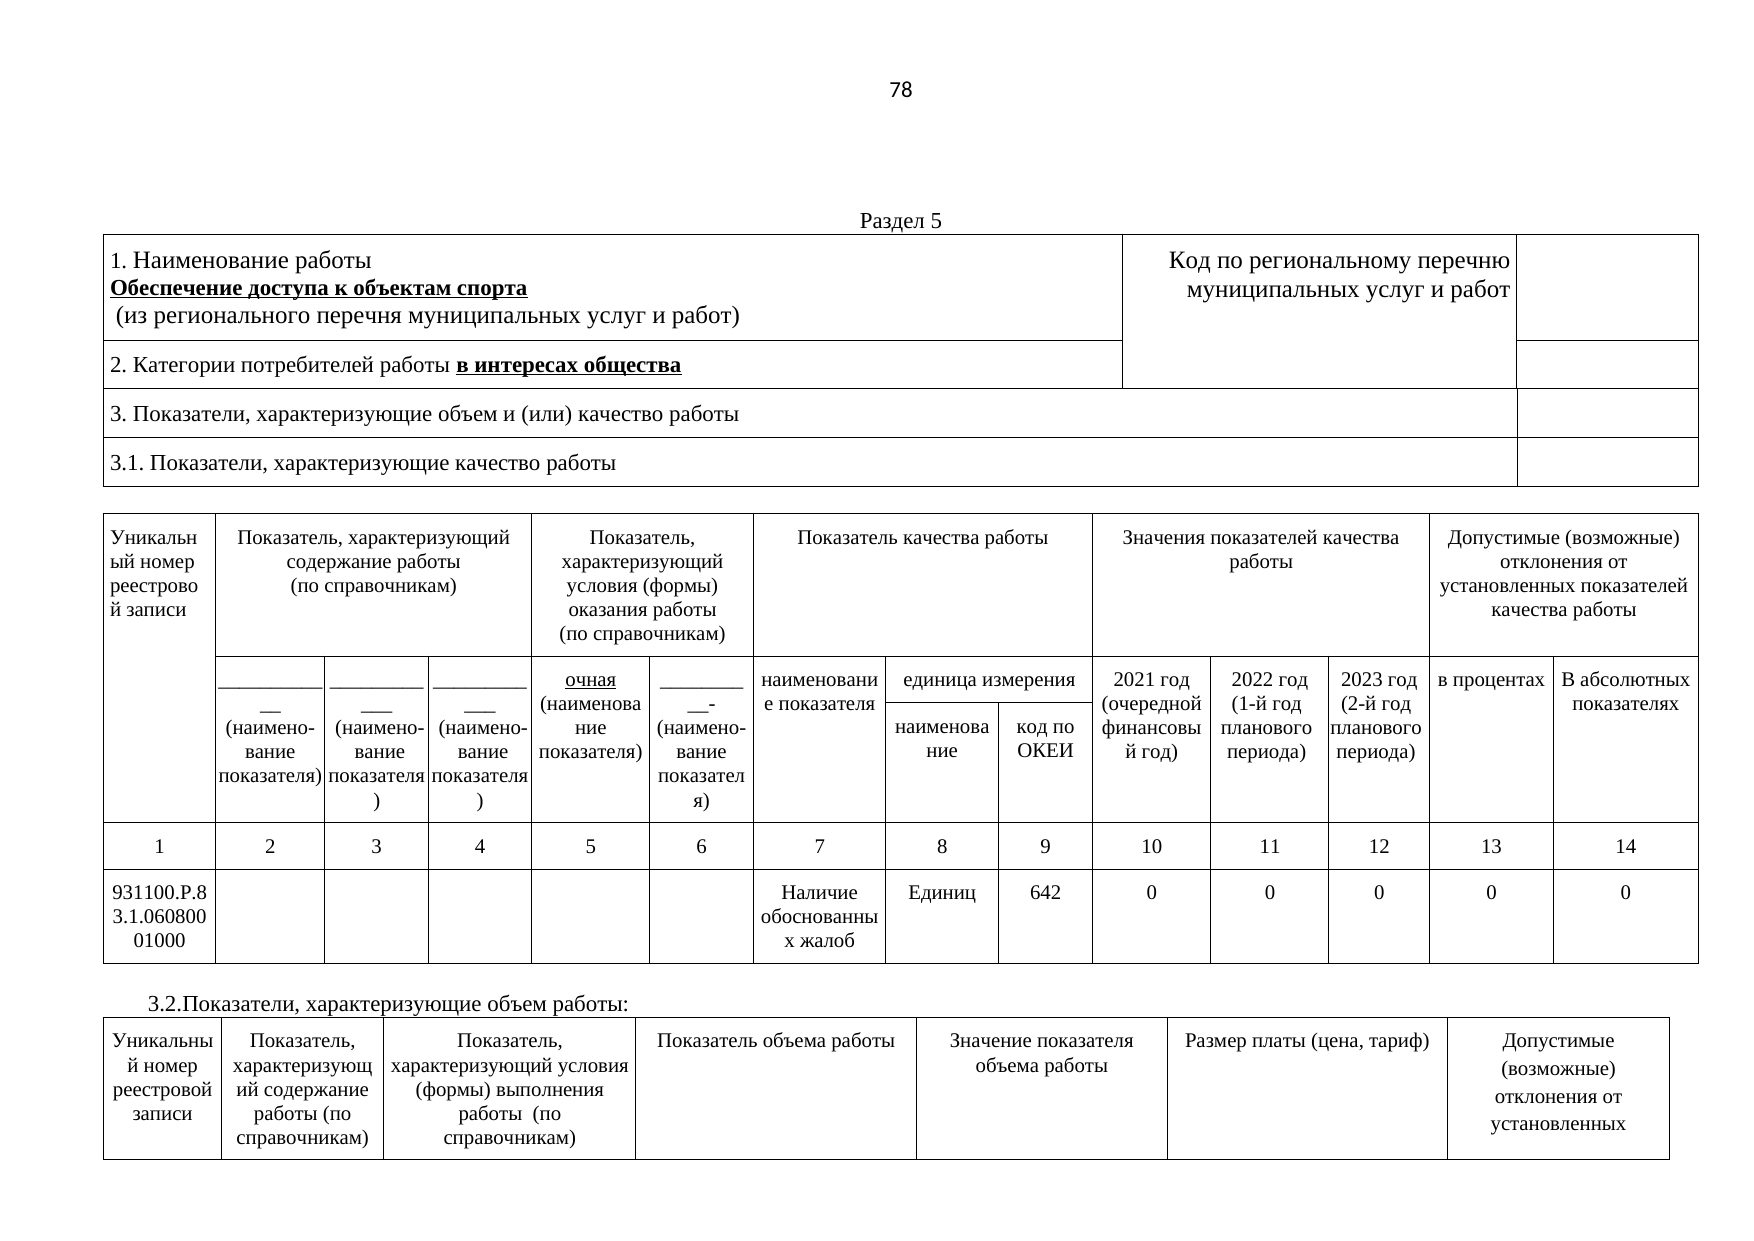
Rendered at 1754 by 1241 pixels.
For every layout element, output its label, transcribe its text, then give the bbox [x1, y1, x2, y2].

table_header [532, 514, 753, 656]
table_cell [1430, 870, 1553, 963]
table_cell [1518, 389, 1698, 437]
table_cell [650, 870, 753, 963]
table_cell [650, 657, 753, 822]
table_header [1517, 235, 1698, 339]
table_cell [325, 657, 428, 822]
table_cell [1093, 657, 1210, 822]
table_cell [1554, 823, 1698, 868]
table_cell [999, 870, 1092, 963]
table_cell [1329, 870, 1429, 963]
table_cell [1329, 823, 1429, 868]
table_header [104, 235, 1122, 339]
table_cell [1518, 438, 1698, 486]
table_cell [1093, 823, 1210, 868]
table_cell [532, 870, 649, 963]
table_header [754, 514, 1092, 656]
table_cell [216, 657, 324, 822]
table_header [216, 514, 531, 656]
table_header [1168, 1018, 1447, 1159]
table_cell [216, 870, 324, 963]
text Раздел 5 [148, 207, 1654, 233]
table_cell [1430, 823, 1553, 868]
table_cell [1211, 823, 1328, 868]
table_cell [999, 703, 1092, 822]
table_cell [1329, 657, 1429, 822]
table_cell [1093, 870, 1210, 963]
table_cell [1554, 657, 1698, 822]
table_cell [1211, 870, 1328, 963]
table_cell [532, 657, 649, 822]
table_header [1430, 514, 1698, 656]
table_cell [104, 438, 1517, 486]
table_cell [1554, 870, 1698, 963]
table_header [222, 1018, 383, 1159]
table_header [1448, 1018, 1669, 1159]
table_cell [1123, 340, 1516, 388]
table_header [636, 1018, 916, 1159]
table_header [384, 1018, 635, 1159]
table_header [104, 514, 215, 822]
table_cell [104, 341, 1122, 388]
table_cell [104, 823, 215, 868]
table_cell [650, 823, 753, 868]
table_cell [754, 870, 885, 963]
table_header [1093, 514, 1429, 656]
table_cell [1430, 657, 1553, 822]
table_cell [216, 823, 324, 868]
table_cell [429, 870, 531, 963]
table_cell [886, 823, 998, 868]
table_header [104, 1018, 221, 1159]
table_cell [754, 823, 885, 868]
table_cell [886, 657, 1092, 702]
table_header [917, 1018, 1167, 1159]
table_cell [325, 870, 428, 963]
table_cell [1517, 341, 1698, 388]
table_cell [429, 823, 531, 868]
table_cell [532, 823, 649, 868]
text 3.2.Показатели, характеризующие объем работы: [148, 990, 1654, 1017]
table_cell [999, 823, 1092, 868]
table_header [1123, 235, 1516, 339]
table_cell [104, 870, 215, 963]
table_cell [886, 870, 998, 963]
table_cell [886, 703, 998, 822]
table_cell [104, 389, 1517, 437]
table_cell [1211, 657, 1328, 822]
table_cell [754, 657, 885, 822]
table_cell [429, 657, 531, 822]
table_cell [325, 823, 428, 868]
